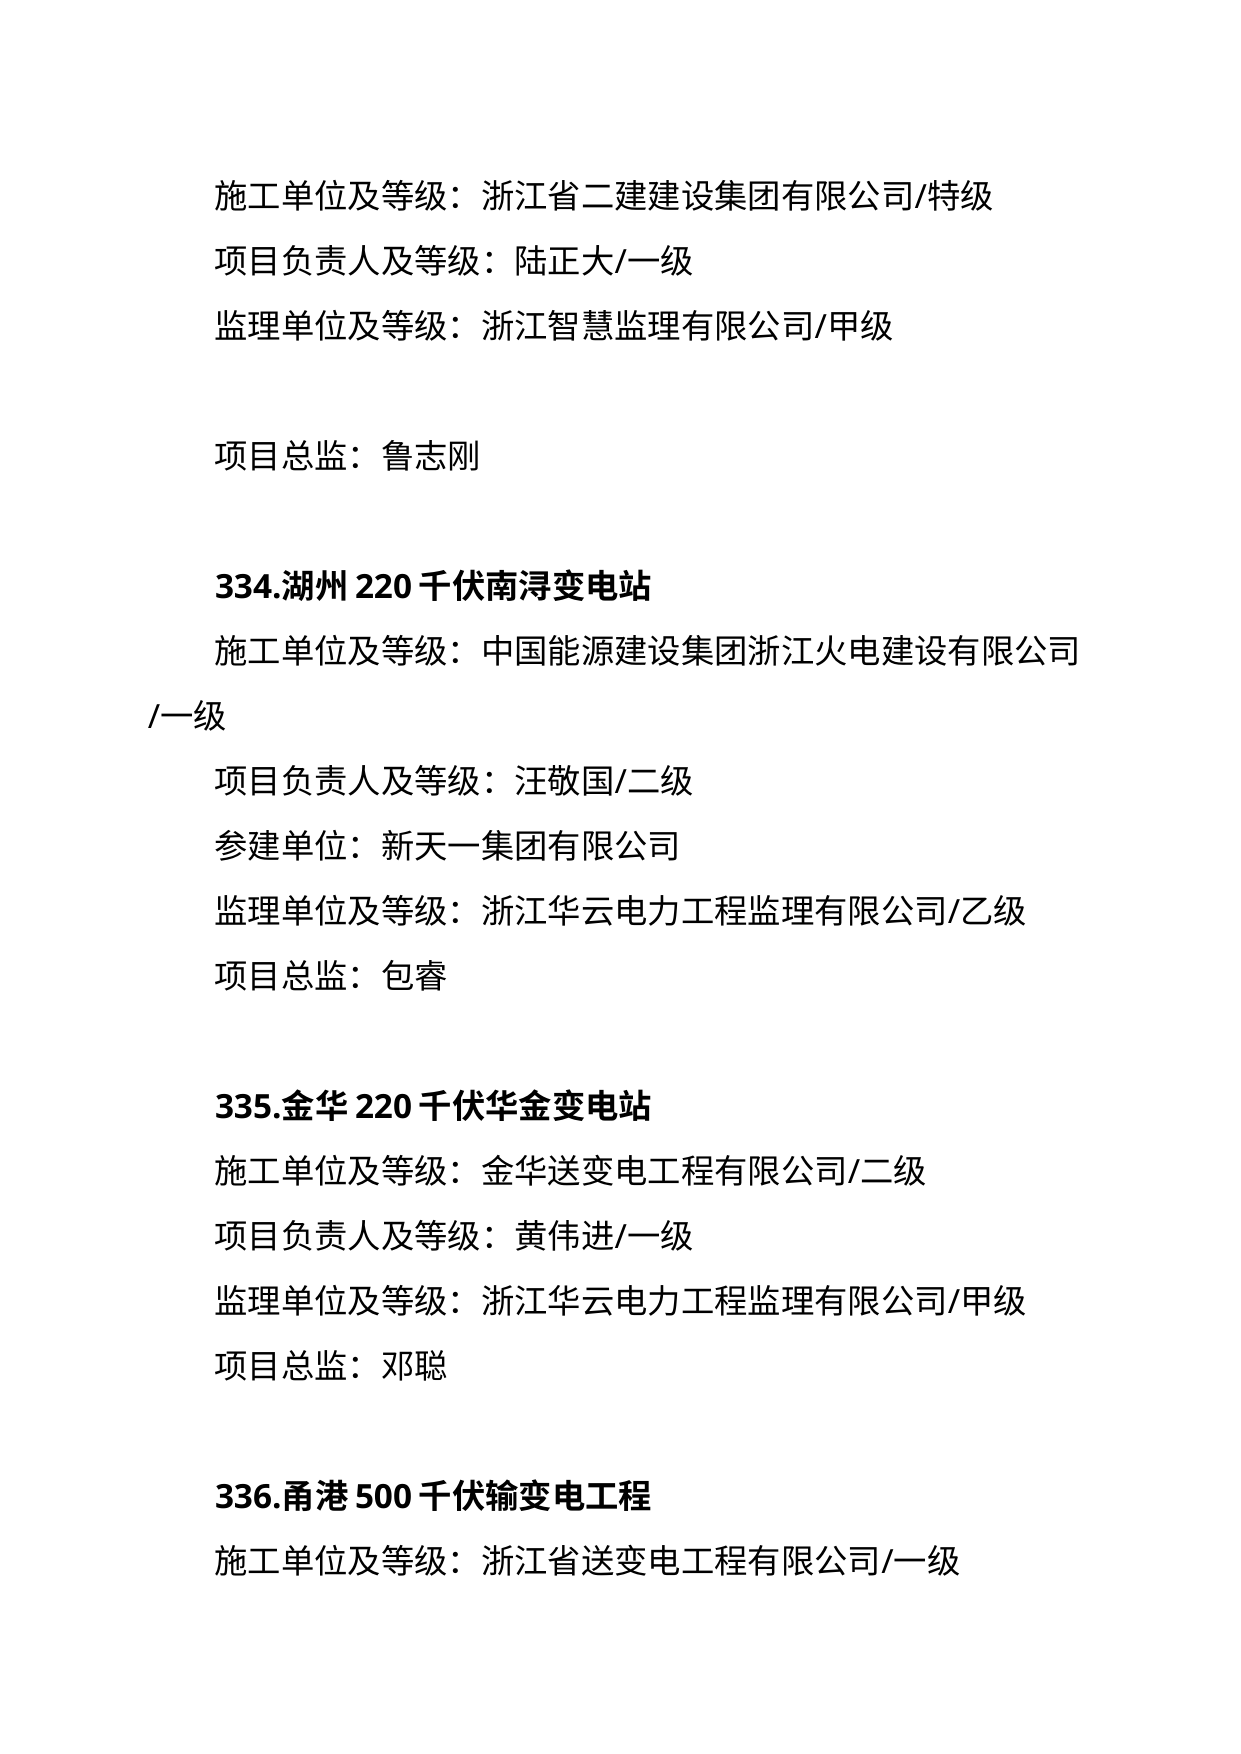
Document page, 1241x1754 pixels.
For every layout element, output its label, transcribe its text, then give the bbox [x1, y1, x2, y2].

list 施工单位及等级：浙江省送变电工程有限公司/一级 [148, 1527, 1092, 1592]
list 项目总监：包睿 [148, 942, 1092, 1007]
list 项目总监：邓聪 [148, 1332, 1092, 1397]
list 监理单位及等级：浙江华云电力工程监理有限公司/乙级 [148, 877, 1092, 942]
list 施工单位及等级：中国能源建设集团浙江火电建设有限公司/一级 [148, 617, 1092, 747]
list 监理单位及等级：浙江智慧监理有限公司/甲级 [148, 292, 1092, 357]
list 参建单位：新天一集团有限公司 [148, 812, 1092, 877]
list 监理单位及等级：浙江华云电力工程监理有限公司/甲级 [148, 1267, 1092, 1332]
list 项目负责人及等级：黄伟进/一级 [148, 1202, 1092, 1267]
list 335.金华220千伏华金变电站 [148, 1072, 1092, 1137]
list 项目负责人及等级：汪敬国/二级 [148, 747, 1092, 812]
list 施工单位及等级：浙江省二建建设集团有限公司/特级 [148, 162, 1092, 227]
list 施工单位及等级：金华送变电工程有限公司/二级 [148, 1137, 1092, 1202]
list 336.甬港500千伏输变电工程 [148, 1462, 1092, 1527]
list 334.湖州220千伏南浔变电站 [148, 552, 1092, 617]
list 项目总监：鲁志刚 [148, 422, 1092, 487]
list 项目负责人及等级：陆正大/一级 [148, 227, 1092, 292]
